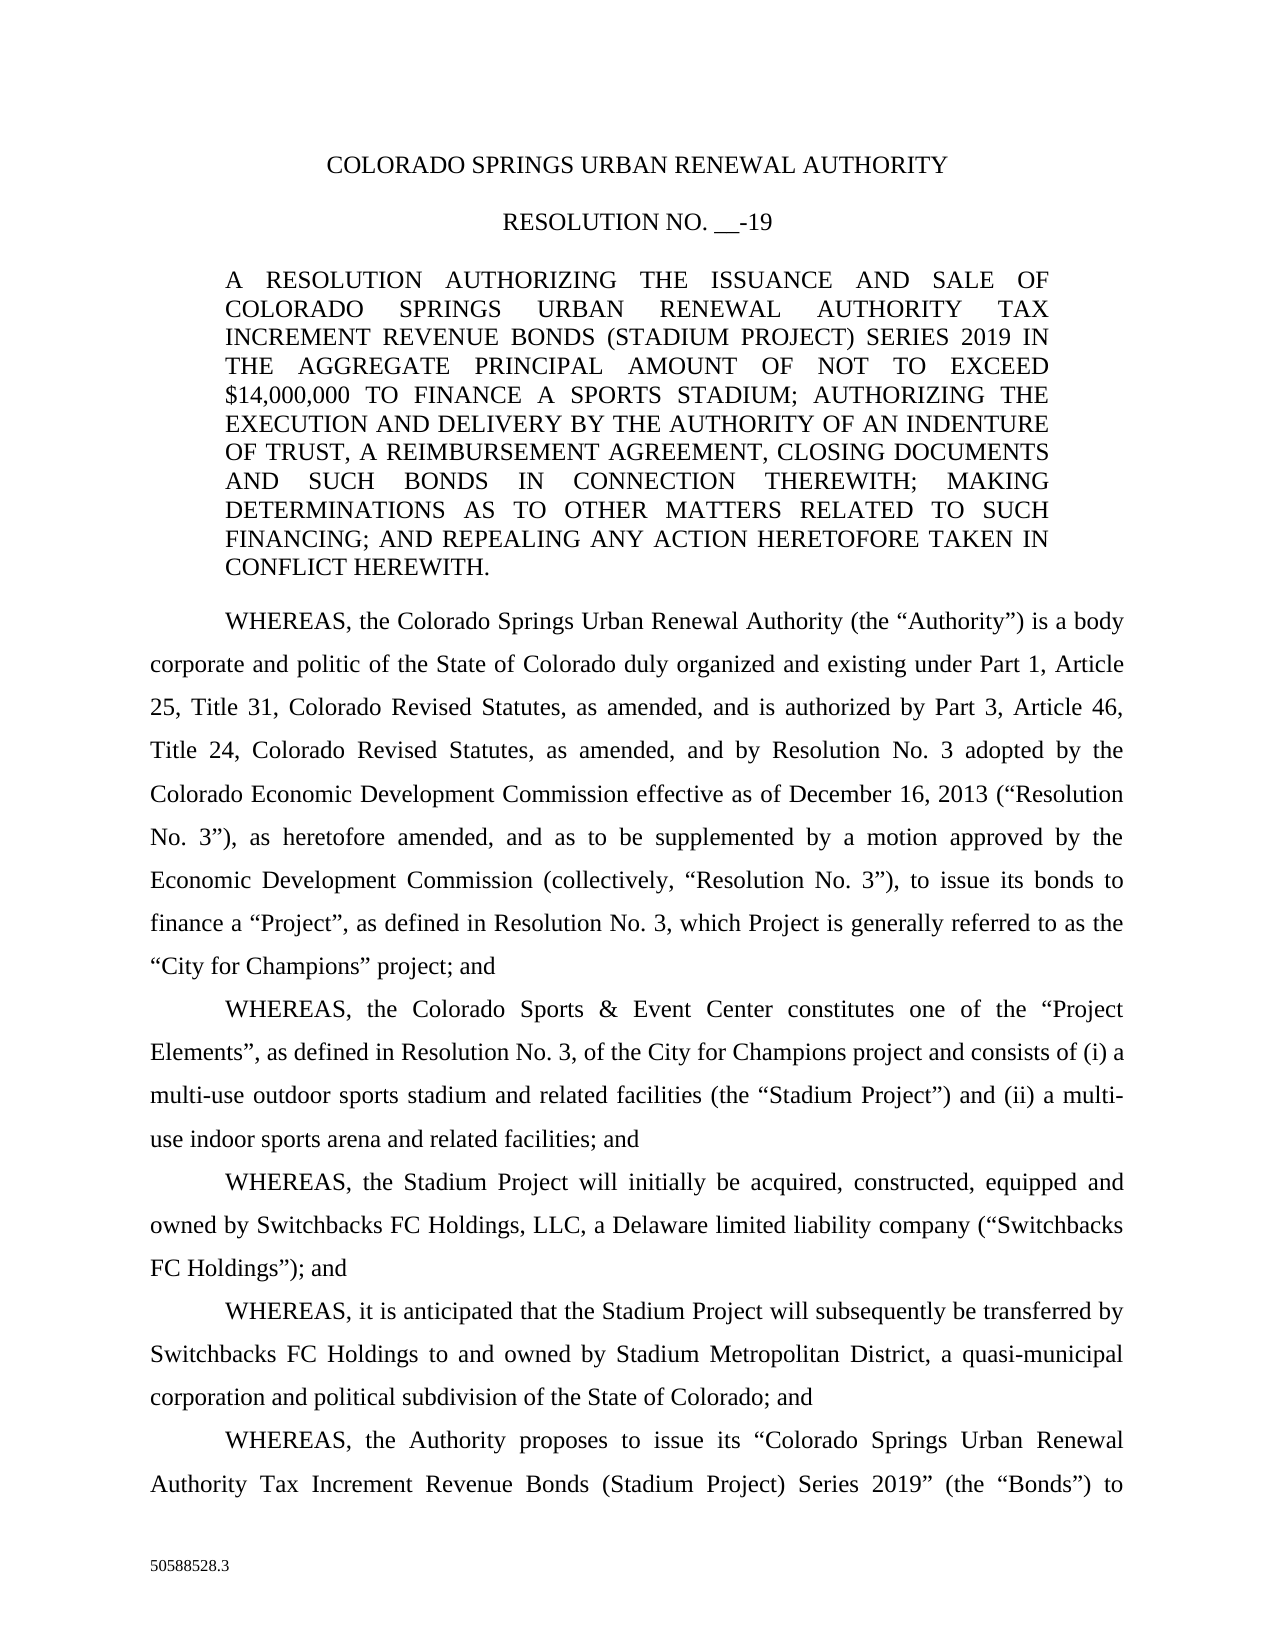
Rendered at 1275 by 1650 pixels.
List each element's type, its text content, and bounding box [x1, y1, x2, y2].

text A RESOLUTION AUTHORIZING THE ISSUANCE AND SALE OF COLORADO SPRINGS URBAN RENEWAL AUTHORITY TAX INCREMENT REVENUE BONDS (STADIUM PROJECT) SERIES 2019 IN THE AGGREGATE PRINCIPAL AMOUNT OF NOT TO EXCEED $14,000,000 TO FINANCE A SPORTS STADIUM; AUTHORIZING THE EXECUTION AND DELIVERY BY THE AUTHORITY OF AN INDENTURE OF TRUST, A REIMBURSEMENT AGREEMENT, CLOSING DOCUMENTS AND SUCH BONDS IN CONNECTION THEREWITH; MAKING DETERMINATIONS AS TO OTHER MATTERS RELATED TO SUCH FINANCING; AND REPEALING ANY ACTION HERETOFORE TAKEN IN CONFLICT HEREWITH. [225, 265, 1050, 581]
text RESOLUTION NO. __-19 [150, 207, 1125, 236]
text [150, 1426, 1125, 1497]
text COLORADO SPRINGS URBAN RENEWAL AUTHORITY [150, 150, 1125, 179]
text WHEREAS, it is anticipated that the Stadium Project will subsequently be transferred by Switchbacks FC Holdings to and owned by Stadium Metropolitan District, a quasi-municipal corporation and political subdivision of the State of Colorado; and [150, 1296, 1125, 1411]
text WHEREAS, the Colorado Sports & Event Center constitutes one of the “Project Elements”, as defined in Resolution No. 3, of the City for Champions project and consists of (i) a multi-use outdoor sports stadium and related facilities (the “Stadium Project”) and (ii) a multi-use indoor sports arena and related facilities; and [150, 994, 1125, 1152]
text WHEREAS, the Colorado Springs Urban Renewal Authority (the “Authority”) is a body corporate and politic of the State of Colorado duly organized and existing under Part 1, Article 25, Title 31, Colorado Revised Statutes, as amended, and is authorized by Part 3, Article 46, Title 24, Colorado Revised Statutes, as amended, and by Resolution No. 3 adopted by the Colorado Economic Development Commission effective as of December 16, 2013 (“Resolution No. 3”), as heretofore amended, and as to be supplemented by a motion approved by the Economic Development Commission (collectively, “Resolution No. 3”), to issue its bonds to finance a “Project”, as defined in Resolution No. 3, which Project is generally referred to as the “City for Champions” project; and [150, 606, 1125, 980]
text WHEREAS, the Stadium Project will initially be acquired, constructed, equipped and owned by Switchbacks FC Holdings, LLC, a Delaware limited liability company (“Switchbacks FC Holdings”); and [150, 1167, 1125, 1282]
